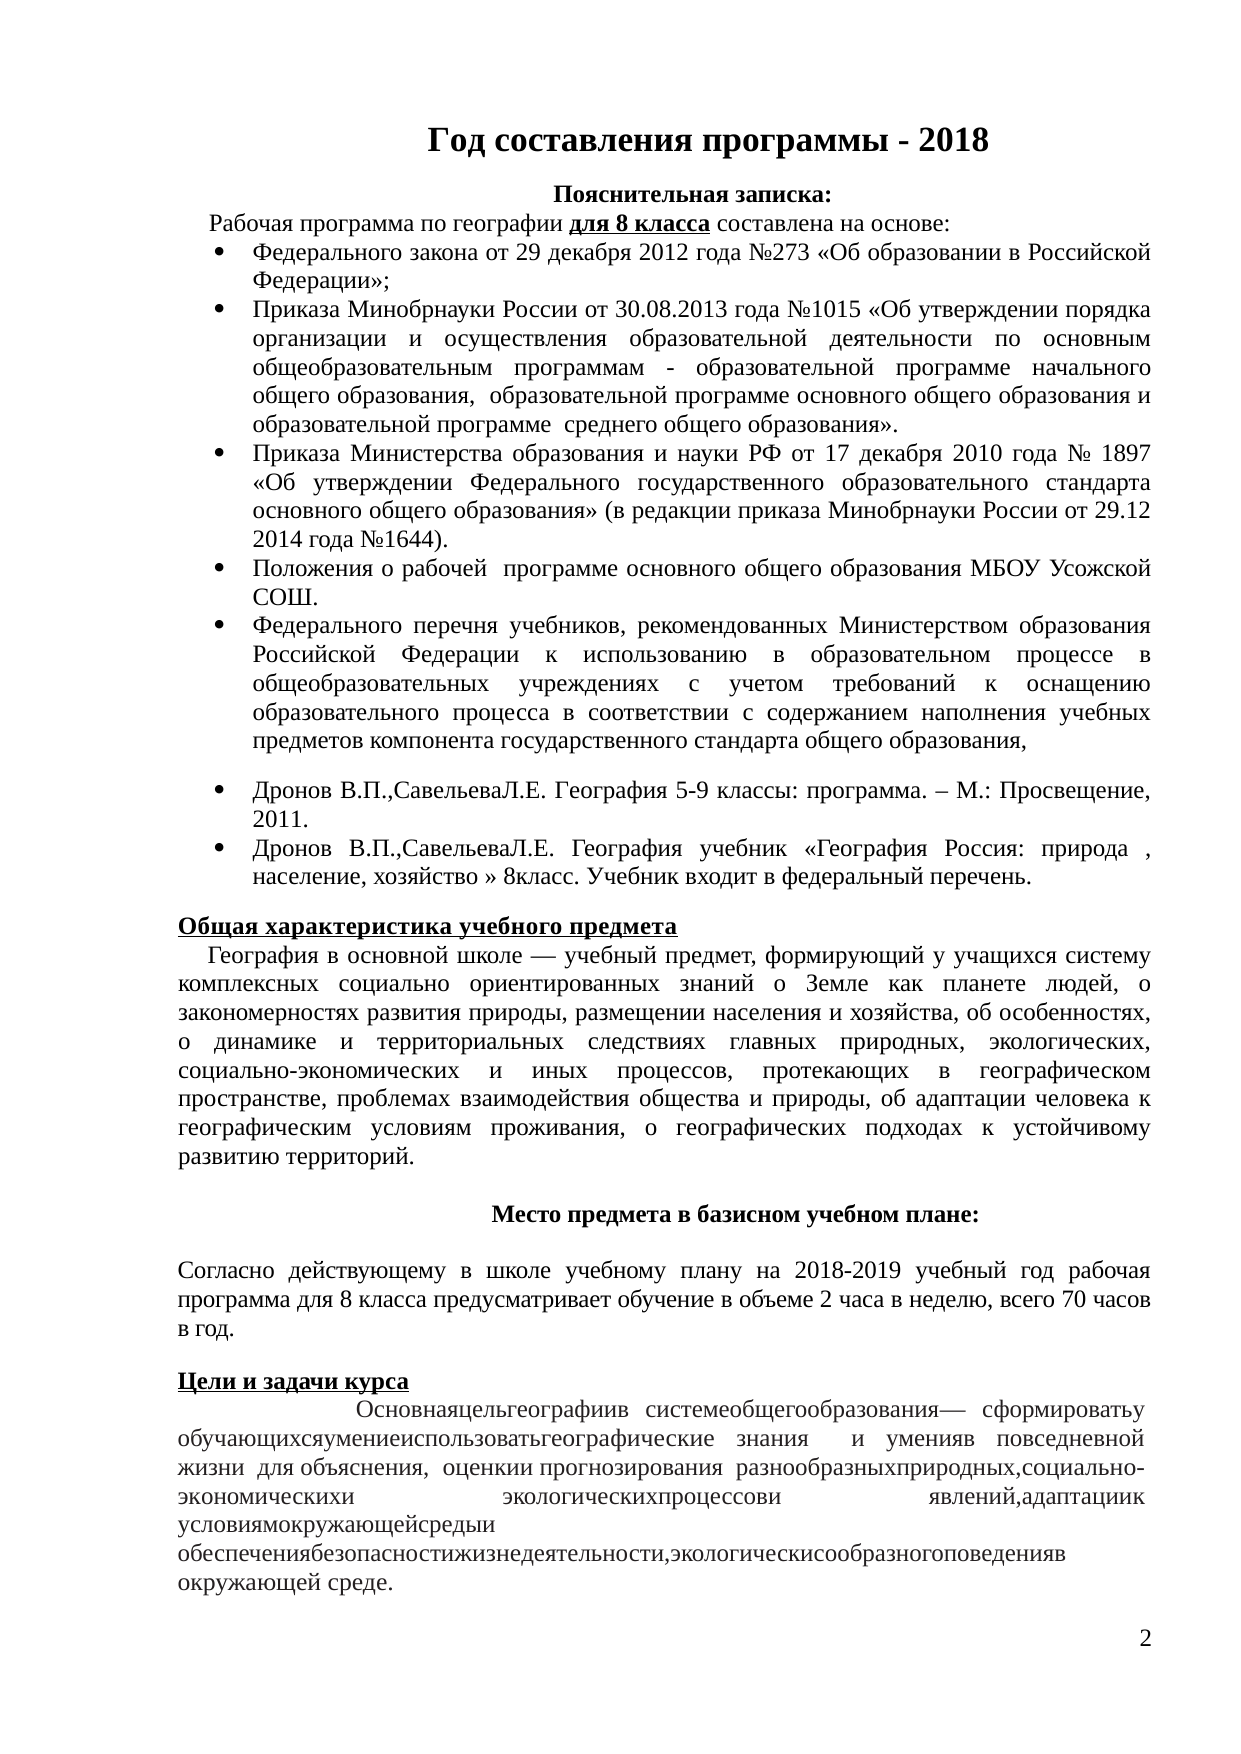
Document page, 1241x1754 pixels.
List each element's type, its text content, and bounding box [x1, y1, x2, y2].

text Место предмета в базисном учебном плане: [491, 1199, 1152, 1228]
list Положения о рабочей программе основного общего образования МБОУ Усожской СОШ. [215, 553, 1152, 611]
text Основнаяцельгеографиив системеобщегообразования— сформироватьу обучающихсяумениеиспользоватьгеографические знания и уменияв повседневной жизни для объяснения, оценкии прогнозирования разнообразныхприродных,социально-экономическихи экологическихпроцессови явлений,адаптациик условиямокружающейсредыи обеспечениябезопасностижизнедеятельности,экологическисообразногоповеденияв окружающей среде. [177, 1394, 1145, 1596]
text География в основной школе — учебный предмет, формирующий у учащихся систему комплексных социально ориентированных знаний о Земле как планете людей, о закономерностях развития природы, размещении населения и хозяйства, об особенностях, о динамике и территориальных следствиях главных природных, экологических, социально-экономических и иных процессов, протекающих в географическом пространстве, проблемах взаимодействия общества и природы, об адаптации человека к географическим условиям проживания, о географических подходах к устойчивому развитию территорий. [178, 940, 1152, 1170]
text Общая характеристика учебного предмета [178, 911, 1152, 940]
list Приказа Минобрнауки России от 30.08.2013 года №1015 «Об утверждении порядка организации и осуществления образовательной деятельности по основным общеобразовательным программам - образовательной программе начального общего образования, образовательной программе основного общего образования и образовательной программе среднего общего образования». [215, 294, 1152, 438]
list Федерального перечня учебников, рекомендованных Министерством образования Российской Федерации к использованию в образовательном процессе в общеобразовательных учреждениях с учетом требований к оснащению образовательного процесса в соответствии с содержанием наполнения учебных предметов компонента государственного стандарта общего образования, [215, 611, 1152, 754]
text Цели и задачи курса [177, 1366, 1151, 1394]
list Федерального закона от 29 декабря 2012 года №273 «Об образовании в Российской Федерации»; [215, 237, 1152, 294]
text Согласно действующему в школе учебному плану на 2018-2019 учебный год рабочая программа для 8 класса предусматривает обучение в объеме 2 часа в неделю, всего 70 часов в год. [177, 1256, 1152, 1342]
list Дронов В.П.,СавельеваЛ.Е. География 5-9 классы: программа. – М.: Просвещение, 2011. [215, 775, 1152, 833]
text Год составления программы - 2018 [177, 118, 1168, 159]
text Пояснительная записка: [177, 179, 1152, 208]
text Рабочая программа по географии для 8 класса составлена на основе: [177, 208, 1152, 237]
list Дронов В.П.,СавельеваЛ.Е. География учебник «География Россия: природа , население, хозяйство » 8класс. Учебник входит в федеральный перечень. [215, 833, 1152, 890]
list Приказа Министерства образования и науки РФ от 17 декабря 2010 года № 1897 «Об утверждении Федерального государственного образовательного стандарта основного общего образования» (в редакции приказа Минобрнауки России от 29.12 2014 года №1644). [215, 438, 1152, 553]
